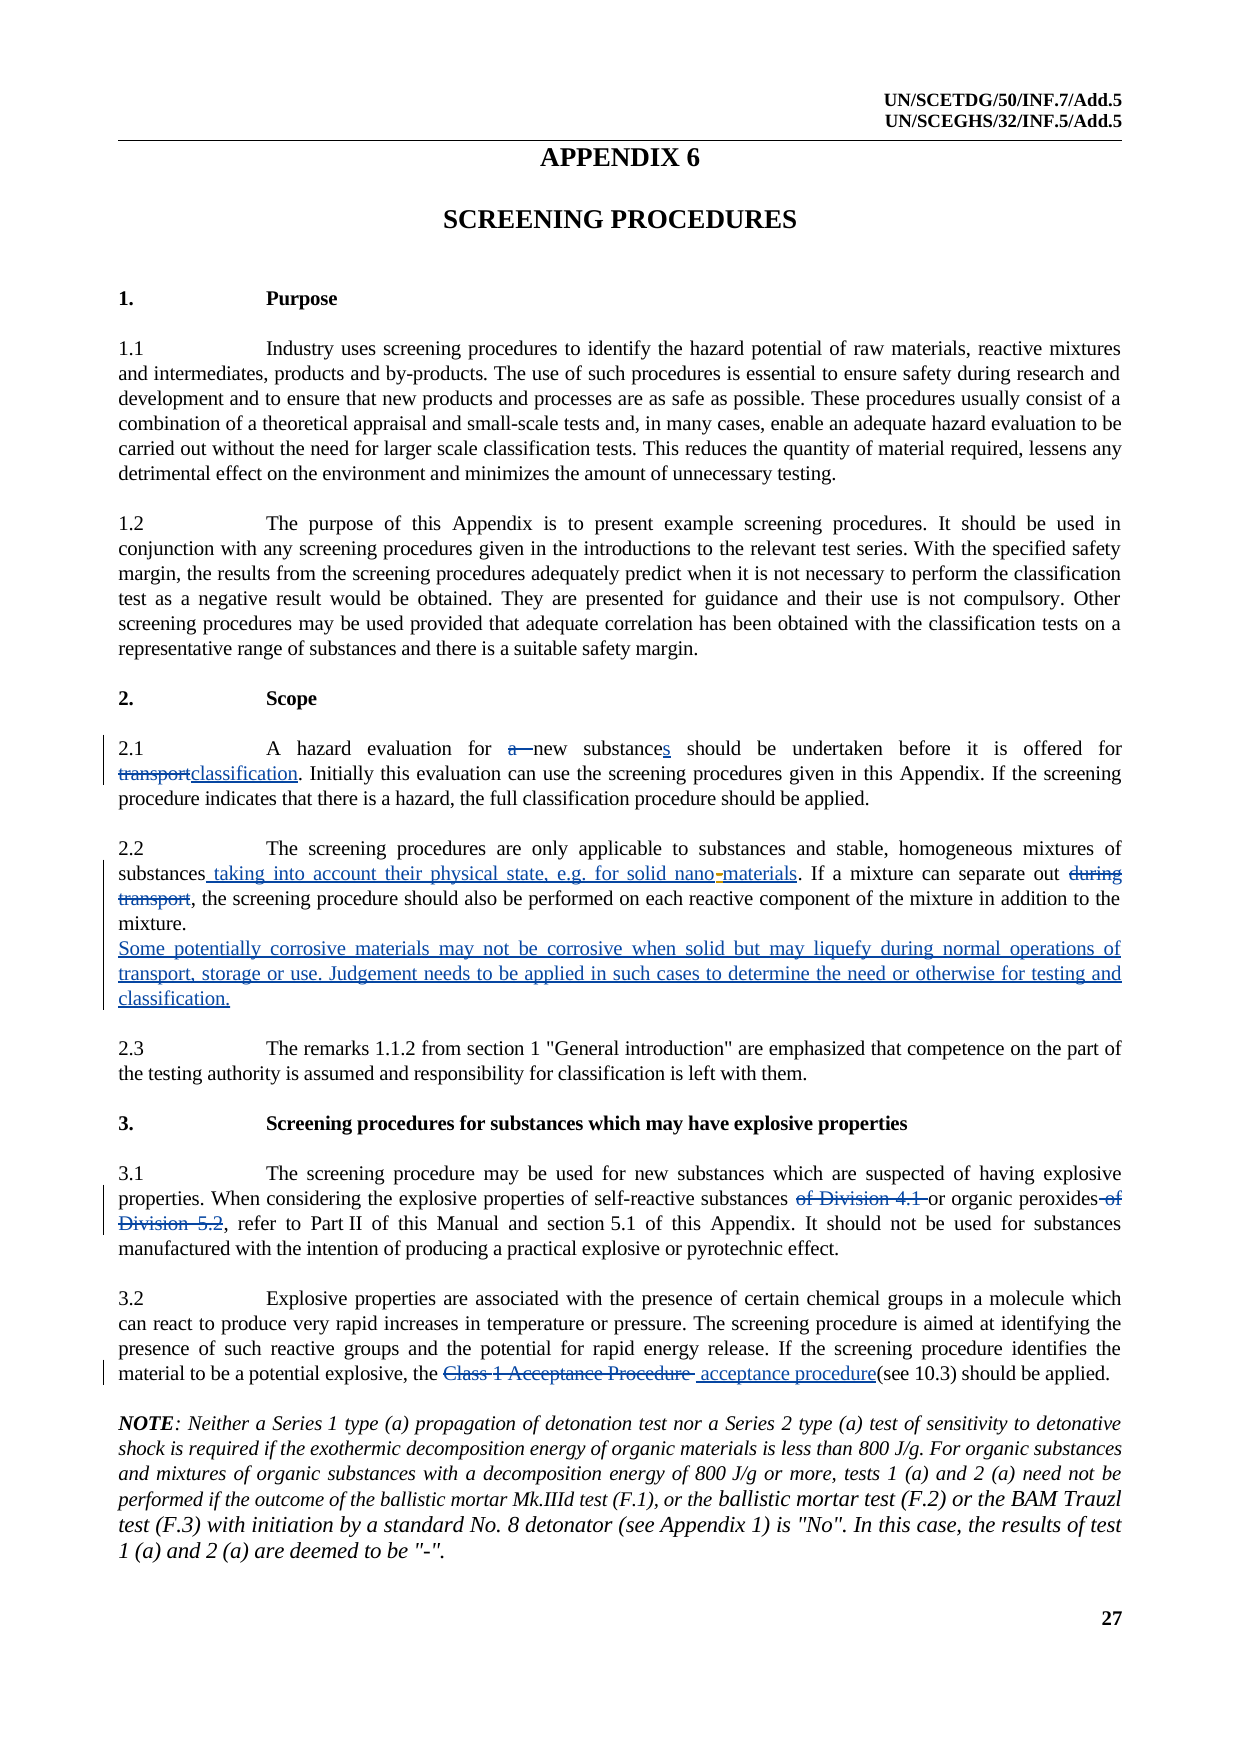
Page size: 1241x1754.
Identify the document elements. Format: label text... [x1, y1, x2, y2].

text NOTE: Neither a Series 1 type (a) propagation of detonation test nor a Series 2 type (a) test of sensitivity to detonative shock is required if the exothermic decomposition energy of organic materials is less than 800 J/g. For organic substances and mixtures of organic substances with a decomposition energy of 800 J/g or more, tests 1 (a) and 2 (a) need not be performed if the outcome of the ballistic mortar Mk.IIId test (F.1), or the ballistic mortar test (F.2) or the BAM Trauzl test (F.3) with initiation by a standard No. 8 detonator (see Appendix 1) is "No". In this case, the results of test 1 (a) and 2 (a) are deemed to be "-". [118, 1409, 1122, 1564]
text 2.1 A hazard evaluation for new substance should be undertaken before it is offered for . Initially this evaluation can use the screening procedures given in this Appendix. If the screening procedure indicates that there is a hazard, the full classification procedure should be applied. [118, 734, 1122, 809]
subtitle APPENDIX 6 SCREENING PROCEDURES [118, 141, 1122, 234]
text 2.3 The remarks 1.1.2 from section 1 "General introduction" are emphasized that competence on the part of the testing authority is assumed and responsibility for classification is left with them. [118, 1034, 1122, 1084]
text 1.2 The purpose of this Appendix is to present example screening procedures. It should be used in conjunction with any screening procedures given in the introductions to the relevant test series. With the specified safety margin, the results from the screening procedures adequately predict when it is not necessary to perform the classification test as a negative result would be obtained. They are presented for guidance and their use is not compulsory. Other screening procedures may be used provided that adequate correlation has been obtained with the classification tests on a representative range of substances and there is a suitable safety margin. [118, 509, 1122, 659]
text 2. Scope [118, 684, 1122, 709]
text 1.1 Industry uses screening procedures to identify the hazard potential of raw materials, reactive mixtures and intermediates, products and by-products. The use of such procedures is essential to ensure safety during research and development and to ensure that new products and processes are as safe as possible. These procedures usually consist of a combination of a theoretical appraisal and small-scale tests and, in many cases, enable an adequate hazard evaluation to be carried out without the need for larger scale classification tests. This reduces the quantity of material required, lessens any detrimental effect on the environment and minimizes the amount of unnecessary testing. [118, 334, 1122, 484]
text 3.1 The screening procedure may be used for new substances which are suspected of having explosive properties. When considering the explosive properties of self-reactive substances or organic peroxides, refer to Part II of this Manual and section 5.1 of this Appendix. It should not be used for substances manufactured with the intention of producing a practical explosive or pyrotechnic effect. [118, 1159, 1122, 1259]
text 1. Purpose [118, 284, 1122, 309]
text 3.2 Explosive properties are associated with the presence of certain chemical groups in a molecule which can react to produce very rapid increases in temperature or pressure. The screening procedure is aimed at identifying the presence of such reactive groups and the potential for rapid energy release. If the screening procedure identifies the material to be a potential explosive, the (see 10.3) should be applied. [118, 1284, 1122, 1384]
text 2.2 The screening procedures are only applicable to substances and stable, homogeneous mixtures of substances. If a mixture can separate out , the screening procedure should also be performed on each reactive component of the mixture in addition to the mixture. [118, 834, 1122, 934]
text 3. Screening procedures for substances which may have explosive properties [118, 1109, 1122, 1134]
